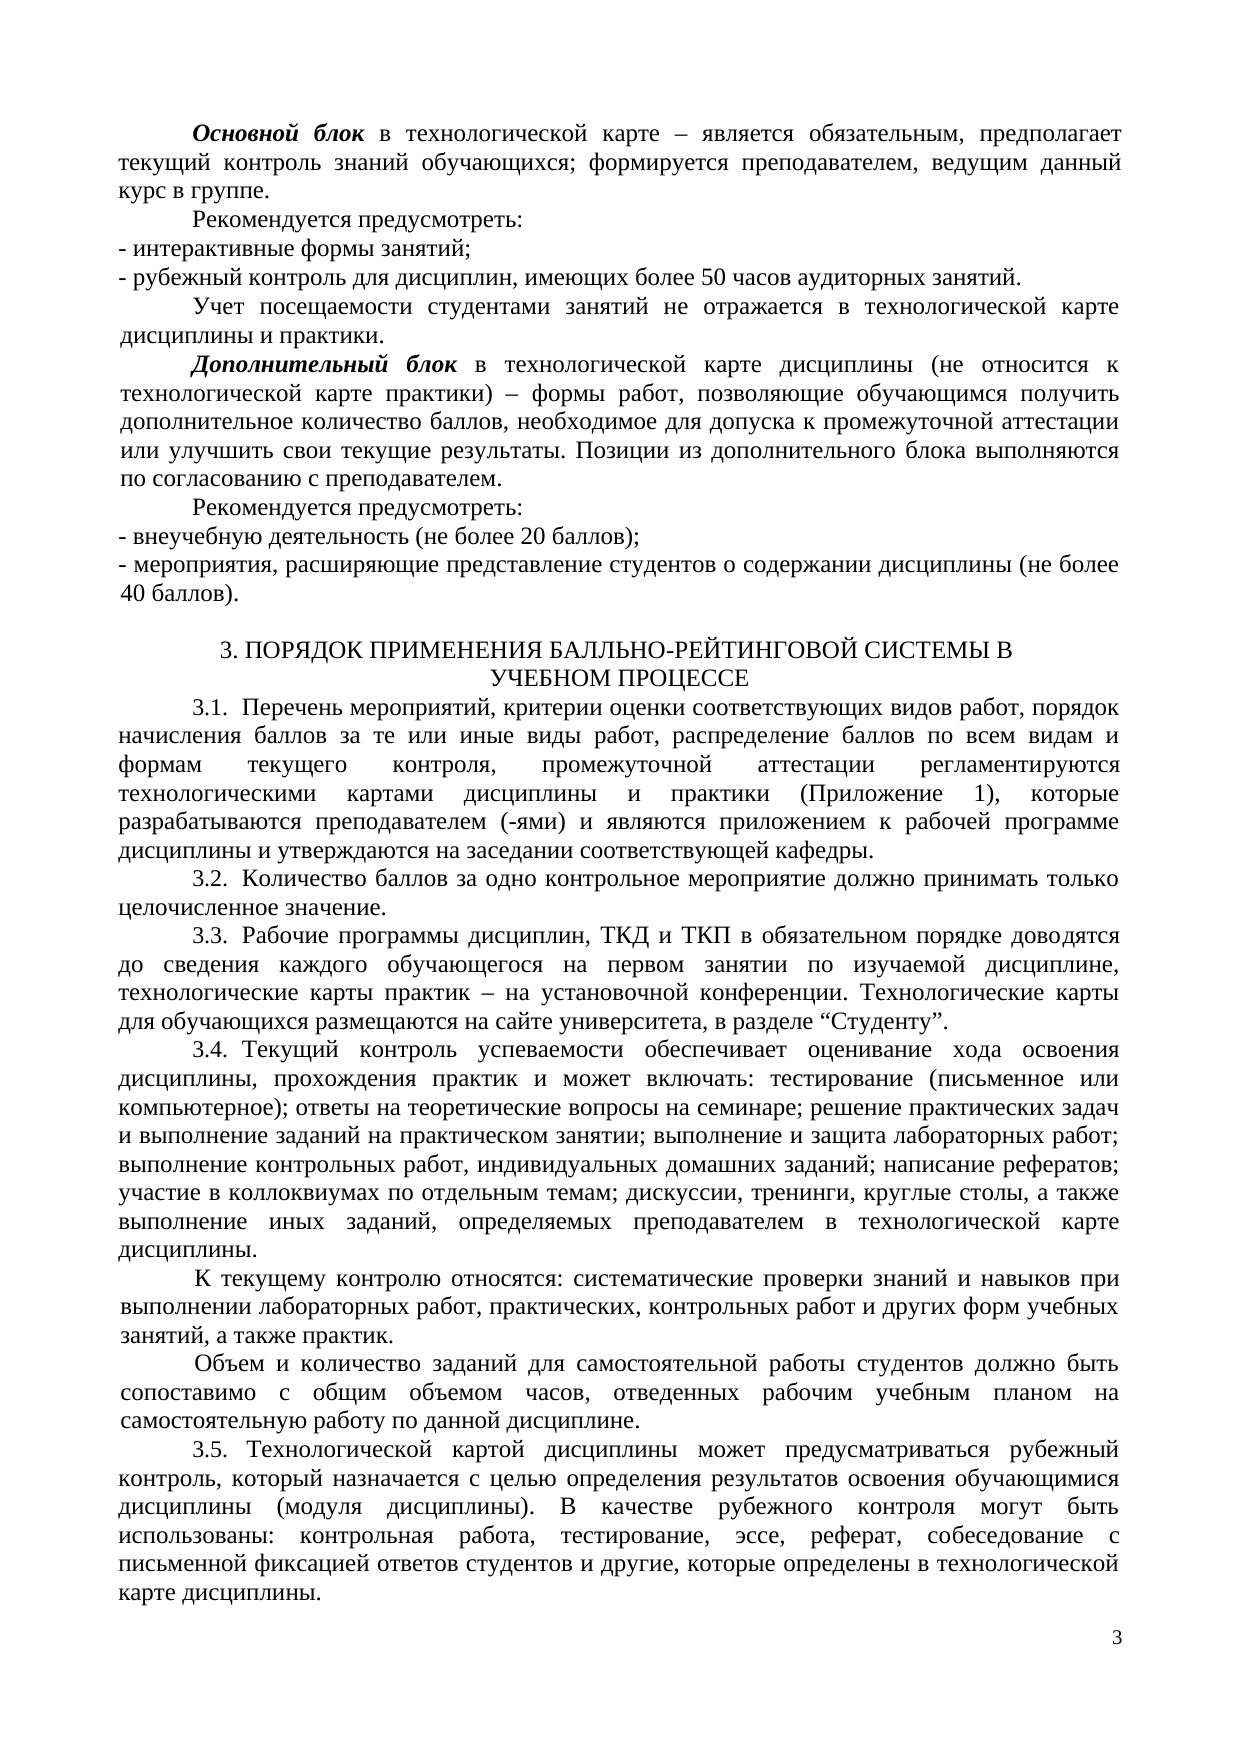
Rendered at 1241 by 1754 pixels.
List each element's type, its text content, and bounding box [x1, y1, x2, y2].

list Текущий контроль успеваемости обеспечивает оценивание хода освоения дисциплины, прохождения практик и может включать: тестирование (письменное или компьютерное); ответы на теоретические вопросы на семинаре; решение практических задач и выполнение заданий на практическом занятии; выполнение и защита лабораторных работ; выполнение контрольных работ, индивидуальных домашних заданий; написание рефератов; участие в коллоквиумах по отдельным темам; дискуссии, тренинги, круглые столы, а также выполнение иных заданий, определяемых преподавателем в технологической карте дисциплины. [118, 1035, 1120, 1263]
text - интерактивные формы занятий; [118, 233, 1122, 262]
text Объем и количество заданий для самостоятельной работы студентов должно быть сопоставимо с общим объемом часов, отведенных рабочим учебным планом на самостоятельную работу по данной дисциплине. [120, 1349, 1120, 1434]
list Перечень мероприятий, критерии оценки соответствующих видов работ, порядок начисления баллов за те или иные виды работ, распределение баллов по всем видам и формам текущего контроля, промежуточной аттестации регламентируются технологическими картами дисциплины и практики (Приложение 1), которые разрабатываются преподавателем (-ями) и являются приложением к рабочей программе дисциплины и утверждаются на заседании соответствующей кафедры. [118, 692, 1120, 864]
list Технологической картой дисциплины может предусматриваться рубежный контроль, который назначается с целью определения результатов освоения обучающимися дисциплины (модуля дисциплины). В качестве рубежного контроля могут быть использованы: контрольная работа, тестирование, эссе, реферат, собеседование с письменной фиксацией ответов студентов и другие, которые определены в технологической карте дисциплины. [118, 1434, 1120, 1606]
text Учет посещаемости студентами занятий не отражается в технологической карте дисциплины и практики. [120, 291, 1120, 349]
text К текущему контролю относятся: систематические проверки знаний и навыков при выполнении лабораторных работ, практических, контрольных работ и других форм учебных занятий, а также практик. [120, 1263, 1120, 1349]
list Рабочие программы дисциплин, ТКД и ТКП в обязательном порядке доводятся до сведения каждого обучающегося на первом занятии по изучаемой дисциплине, технологические карты практик – на установочной конференции. Технологические карты для обучающихся размещаются на сайте университета, в разделе “Студенту”. [118, 921, 1120, 1035]
text Основной блок в технологической карте – является обязательным, предполагает текущий контроль знаний обучающихся; формируется преподавателем, ведущим данный курс в группе. [118, 118, 1122, 204]
text - мероприятия, расширяющие представление студентов о содержании дисциплины (не более 40 баллов). [118, 550, 1120, 607]
text Рекомендуется предусмотреть: [118, 204, 1122, 233]
text Рекомендуется предусмотреть: [118, 492, 1122, 521]
text - внеучебную деятельность (не более 20 баллов); [118, 521, 1122, 550]
list Количество баллов за одно контрольное мероприятие должно принимать только целочисленное значение. [118, 864, 1120, 921]
text 3. ПОРЯДОК ПРИМЕНЕНИЯ БАЛЛЬНО-РЕЙТИНГОВОЙ СИСТЕМЫ В УЧЕБНОМ ПРОЦЕССЕ [118, 635, 1121, 692]
text - рубежный контроль для дисциплин, имеющих более 50 часов аудиторных занятий. [118, 262, 1122, 291]
text Дополнительный блок в технологической карте дисциплины (не относится к технологической карте практики) – формы работ, позволяющие обучающимся получить дополнительное количество баллов, необходимое для допуска к промежуточной аттестации или улучшить свои текущие результаты. Позиции из дополнительного блока выполняются по согласованию с преподавателем. [120, 349, 1120, 492]
